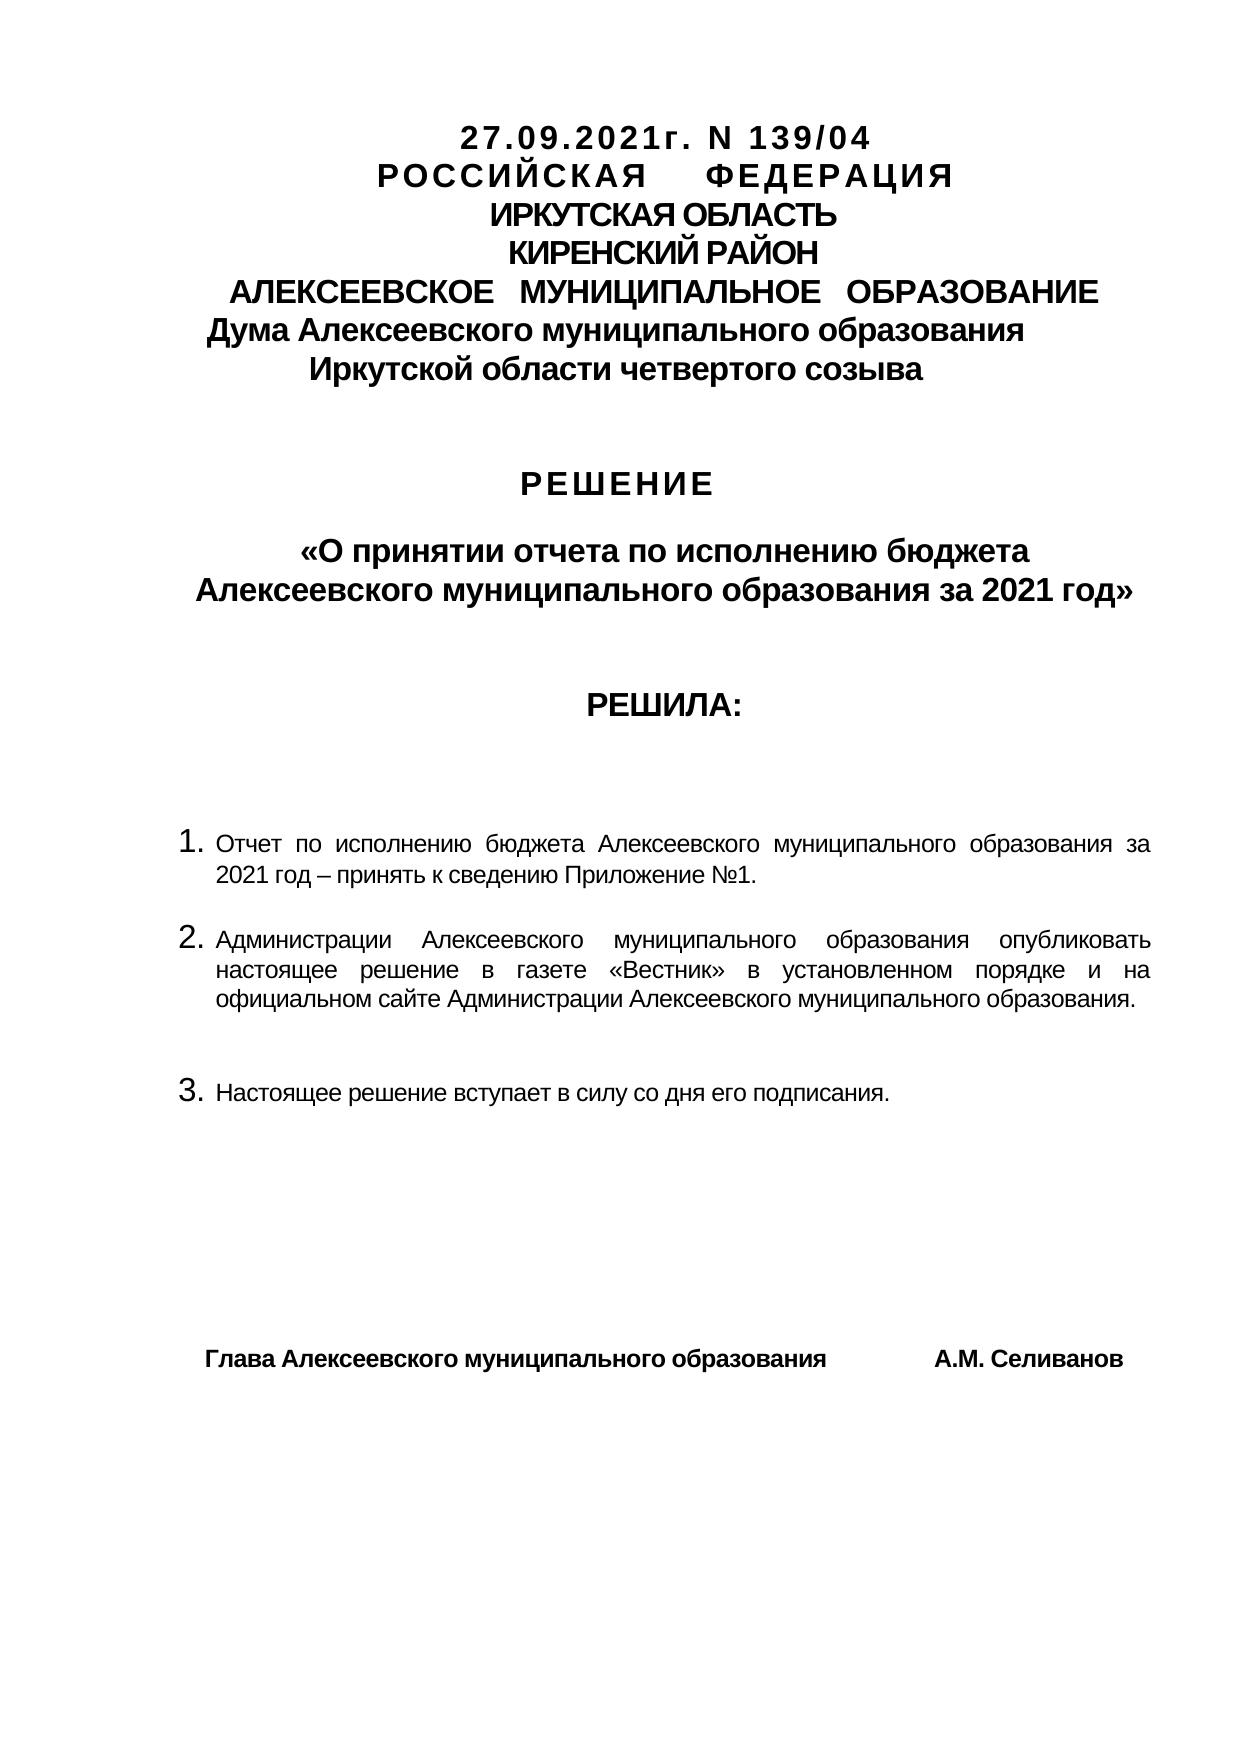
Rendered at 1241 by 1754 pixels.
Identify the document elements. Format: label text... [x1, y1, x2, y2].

list Администрации Алексеевского муниципального образования опубликовать настоящее решение в газете «Вестник» в установленном порядке и на официальном сайте Администрации Алексеевского муниципального образования. [178, 917, 1152, 1013]
text Дума Алексеевского муниципального образования [177, 310, 1056, 349]
text 27.09.2021г. N 139/04 [177, 118, 1152, 157]
text РОССИЙСКАЯ ФЕДЕРАЦИЯ [177, 157, 1152, 195]
list Отчет по исполнению бюджета Алексеевского муниципального образования за 2021 год – принять к сведению Приложение №1. [178, 821, 1152, 888]
text Иркутской области четвертого созыва [177, 349, 1056, 387]
text «О принятии отчета по исполнению бюджета Алексеевского муниципального образования за 2021 год» [178, 531, 1152, 608]
text КИРЕНСКИЙ РАЙОН [177, 233, 1152, 272]
list Настоящее решение вступает в силу со дня его подписания. [178, 1071, 1152, 1109]
text РЕШЕНИЕ [177, 464, 1056, 502]
text Глава Алексеевского муниципального образования А.М. Селиванов [177, 1344, 1152, 1373]
text ИРКУТСКАЯ ОБЛАСТЬ [177, 195, 1152, 233]
text РЕШИЛА: [178, 685, 1152, 723]
text АЛЕКСЕЕВСКОЕ МУНИЦИПАЛЬНОЕ ОБРАЗОВАНИЕ [177, 272, 1152, 310]
